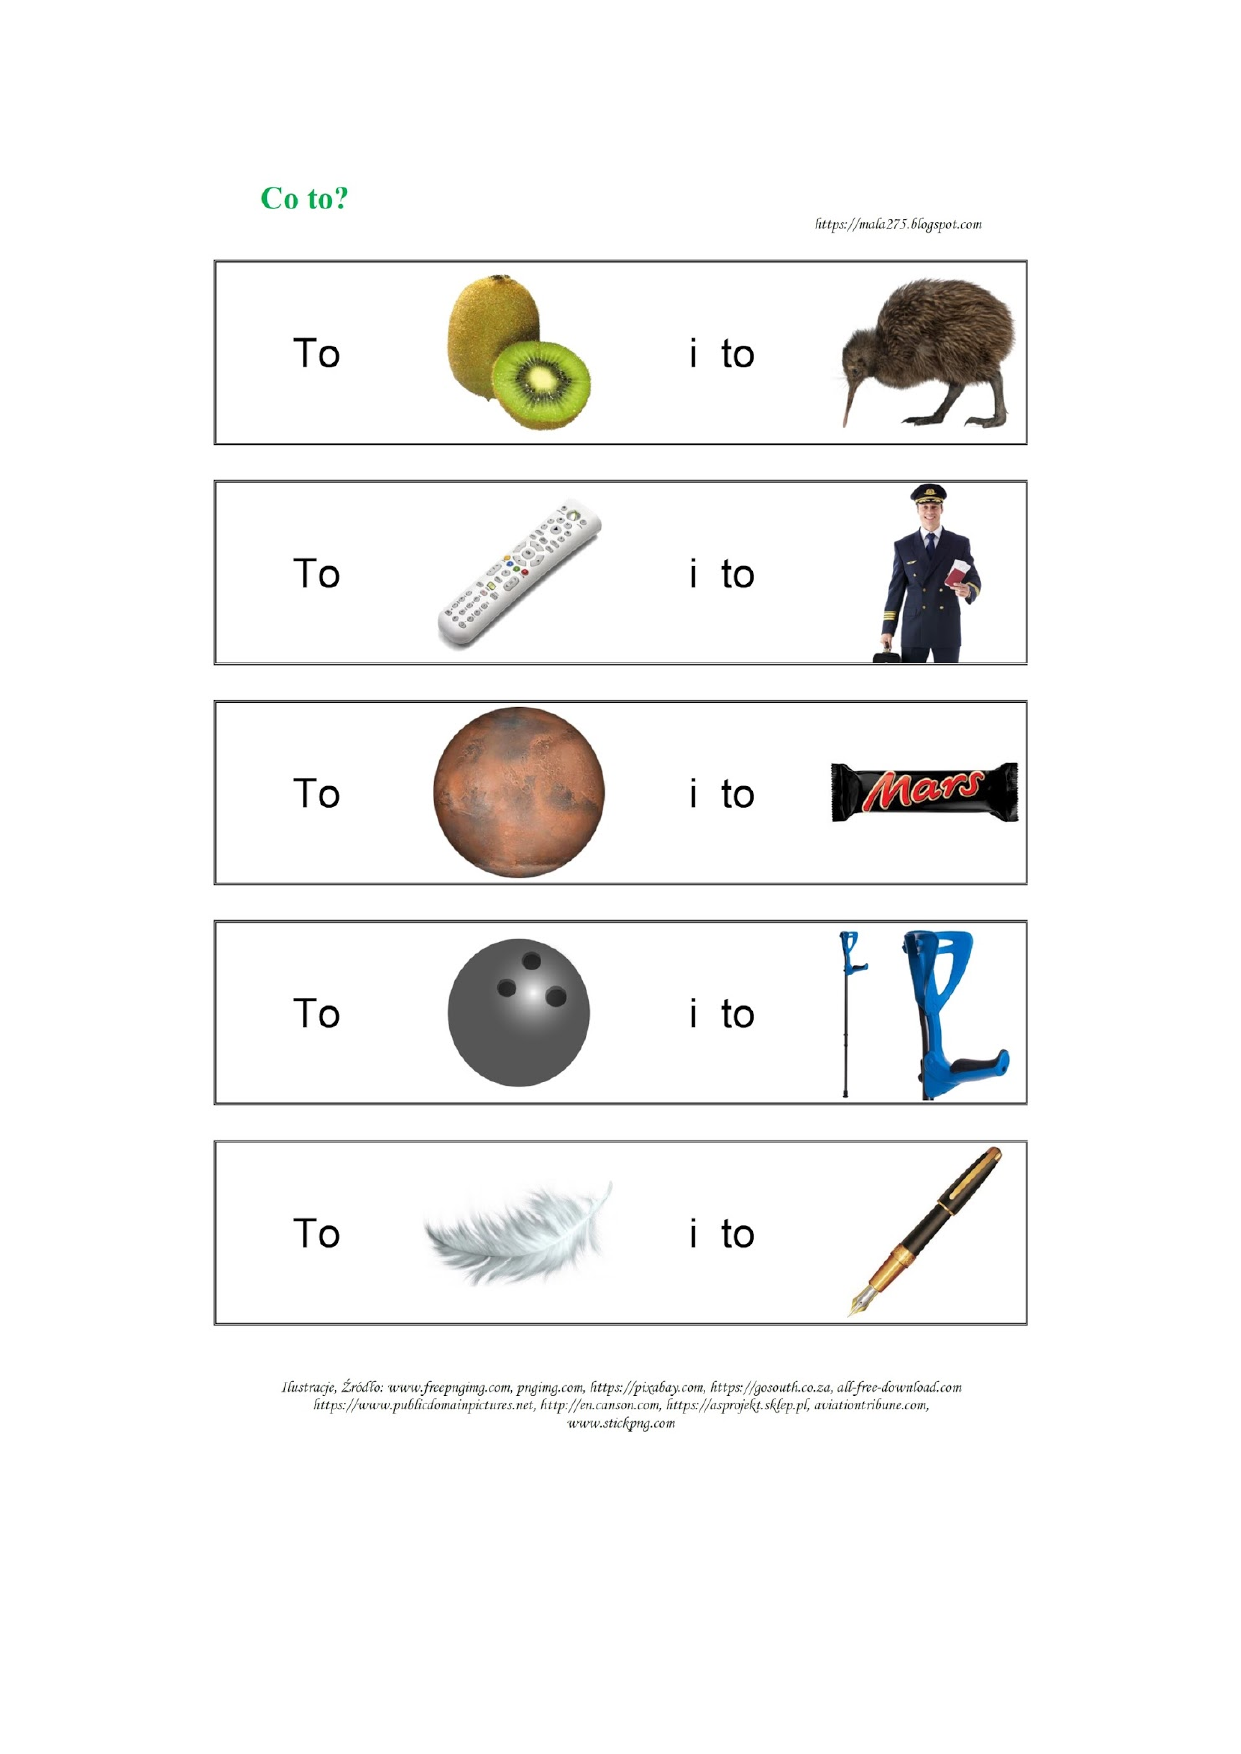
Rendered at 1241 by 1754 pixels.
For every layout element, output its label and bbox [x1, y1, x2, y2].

picture [147, 147, 1093, 1485]
